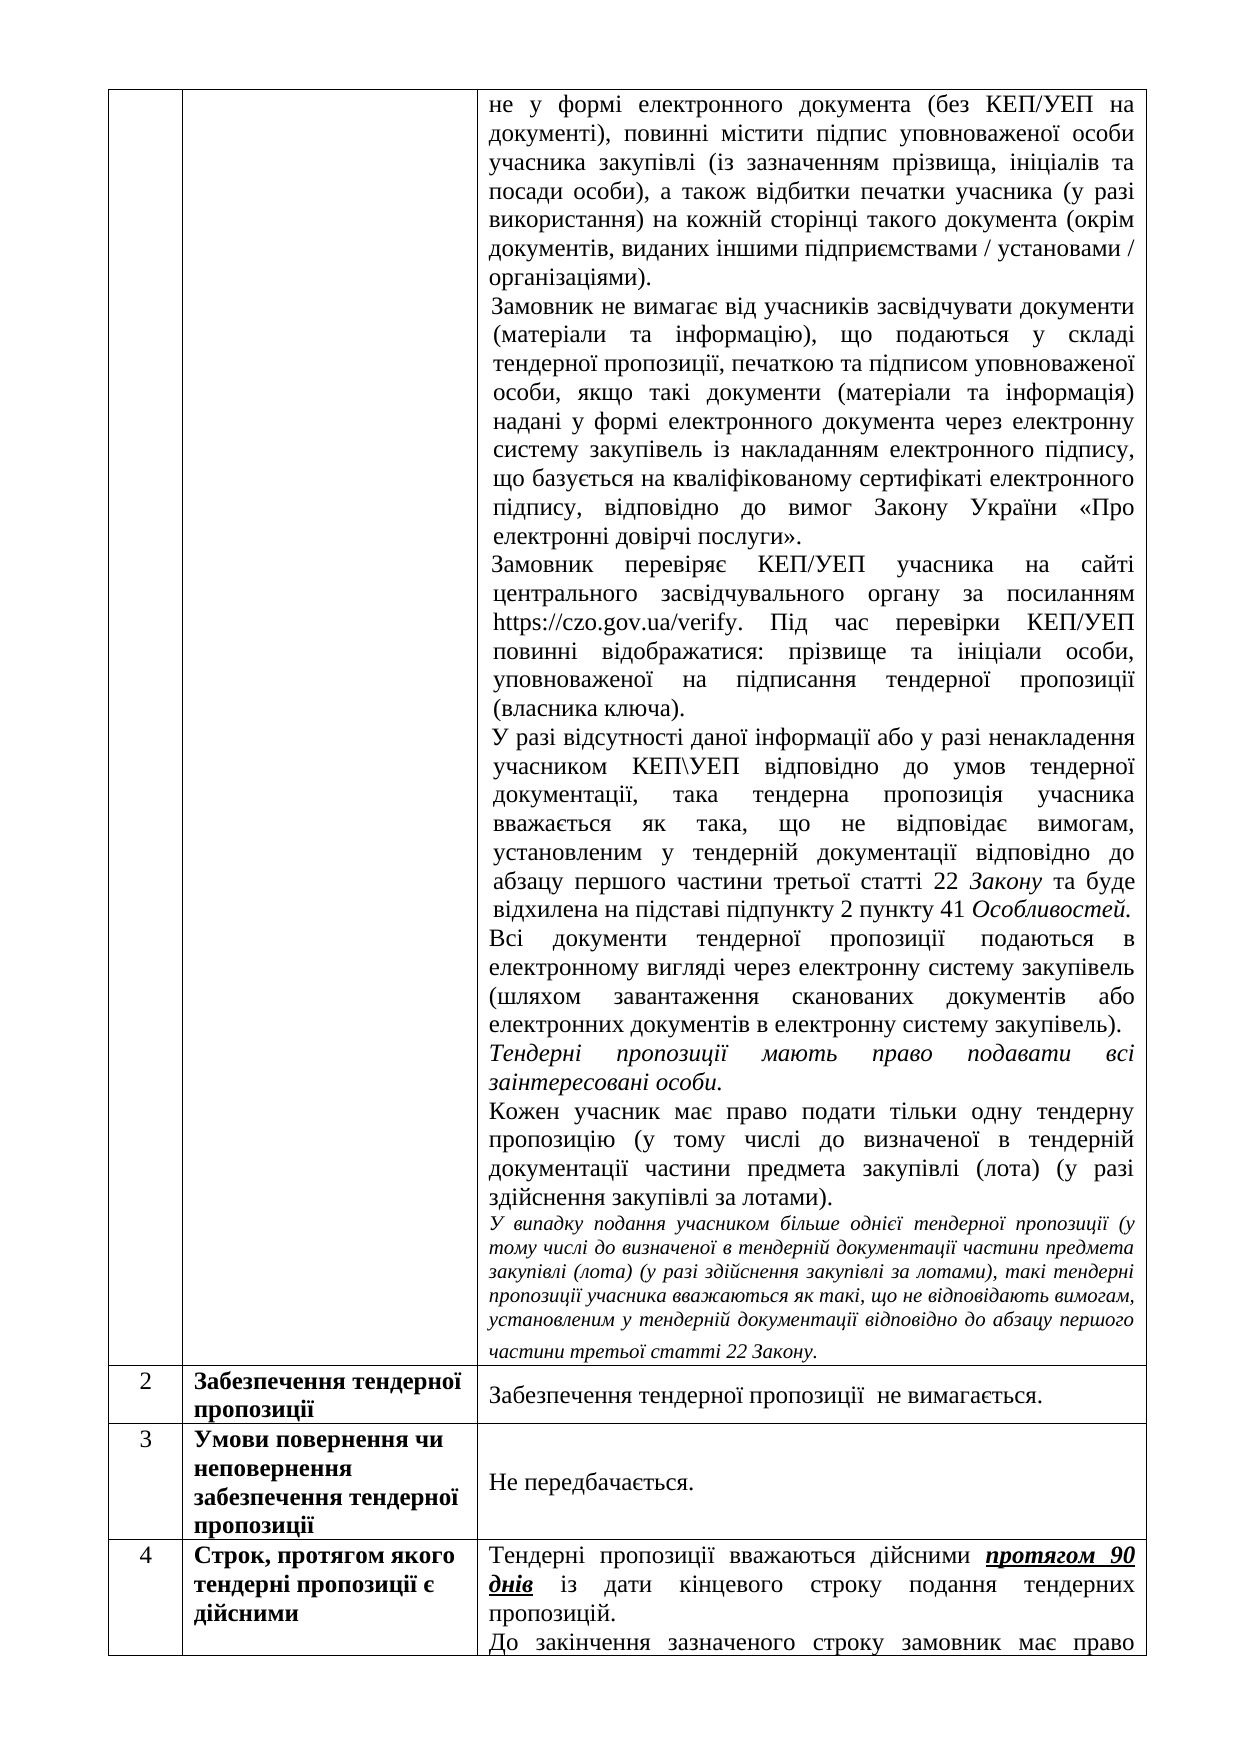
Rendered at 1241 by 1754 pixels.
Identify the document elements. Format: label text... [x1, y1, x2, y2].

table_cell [478, 90, 1146, 1365]
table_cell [183, 1540, 477, 1655]
table_cell Не передбачається. [478, 1424, 1146, 1539]
table_cell 4 [109, 1540, 182, 1655]
table_cell Забезпечення тендерної пропозиції [183, 1366, 477, 1423]
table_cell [183, 90, 477, 1365]
table_cell 2 [109, 1366, 182, 1423]
table_cell 3 [109, 1424, 182, 1539]
table_cell Умови повернення чи неповернення забезпечення тендерної пропозиції [183, 1424, 477, 1539]
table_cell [478, 1540, 1146, 1655]
table_cell 1 [109, 90, 182, 1365]
table_cell Забезпечення тендерної пропозиції не вимагається. [478, 1366, 1146, 1423]
